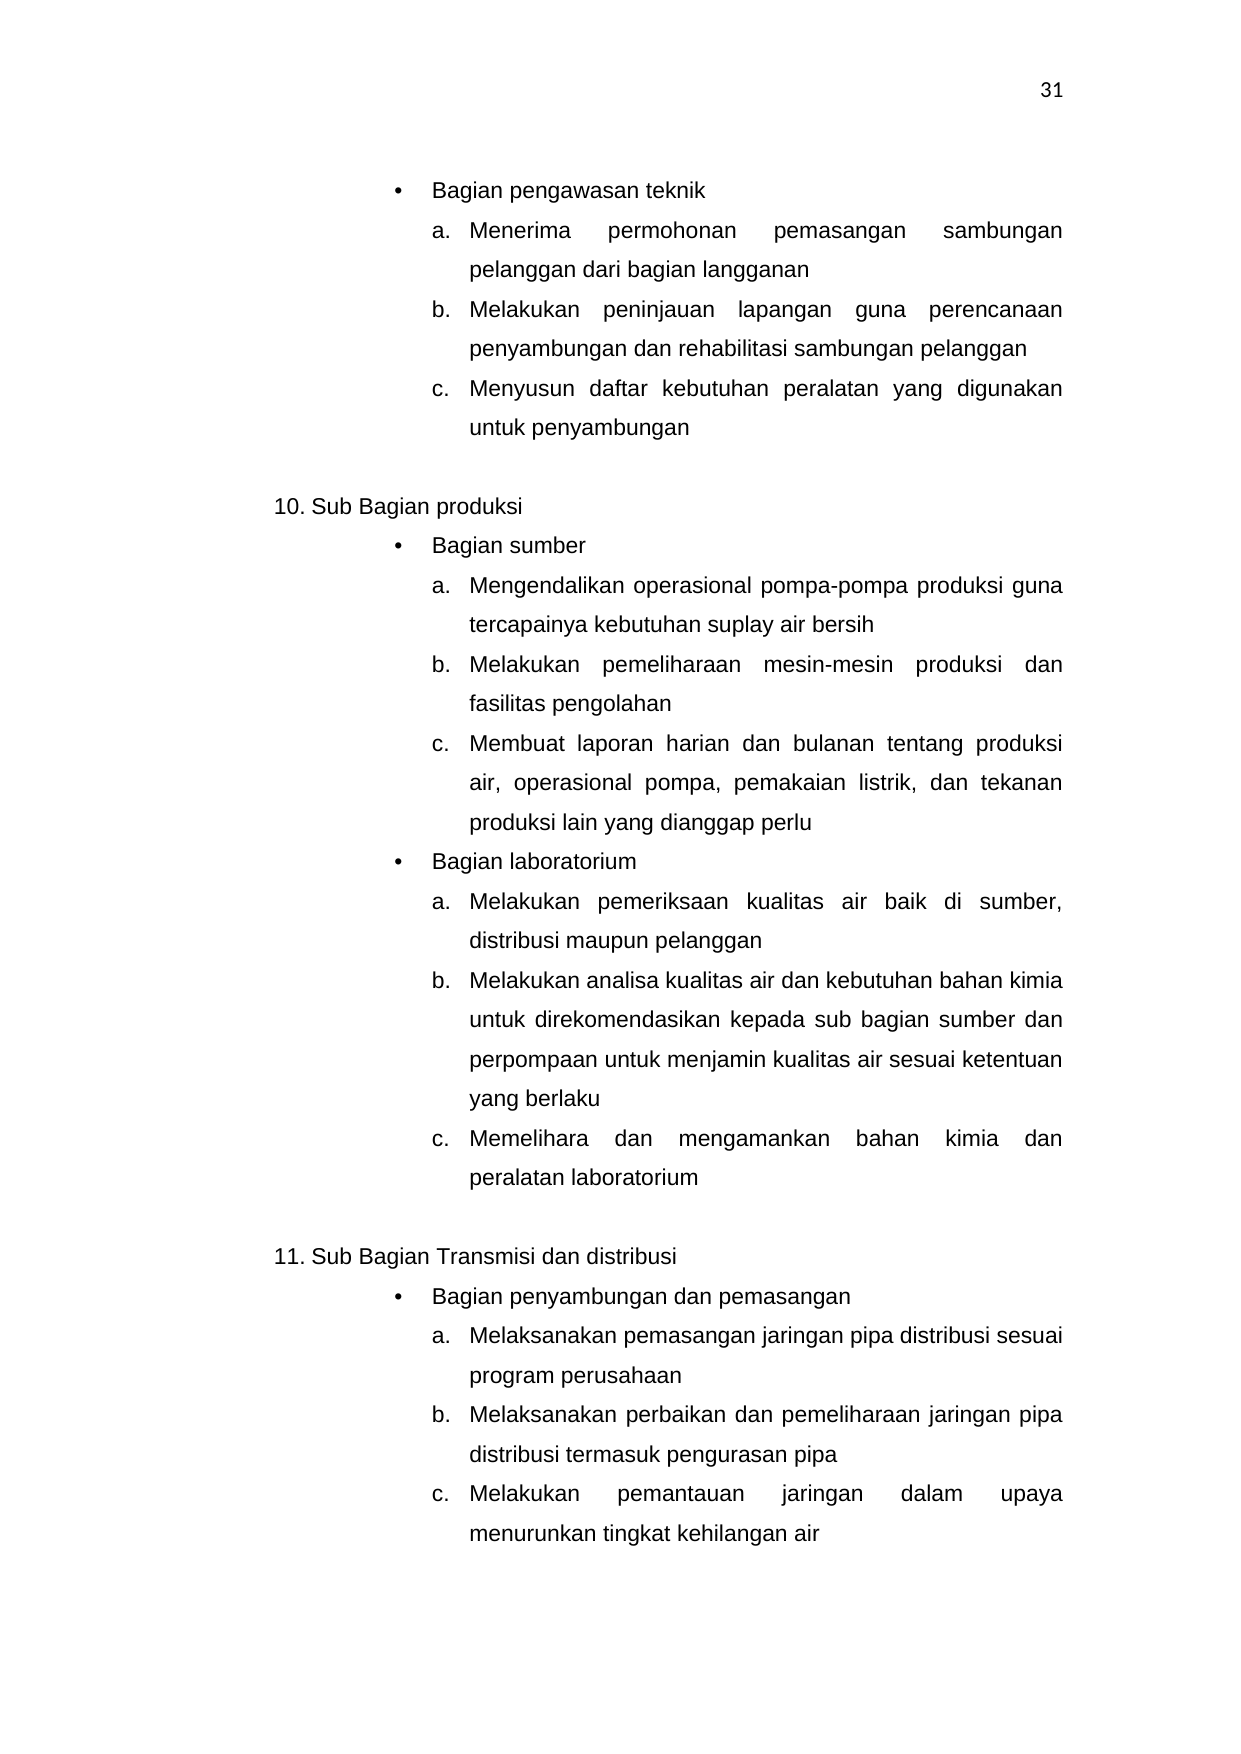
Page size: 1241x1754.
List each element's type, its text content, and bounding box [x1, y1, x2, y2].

list Bagian penyambungan dan pemasangan [394, 1283, 1063, 1309]
list Melakukan pemeriksaan kualitas air baik di sumber, distribusi maupun pelanggan [432, 888, 1063, 954]
list Mengendalikan operasional pompa-pompa produksi guna tercapainya kebutuhan suplay air bersih [432, 572, 1063, 638]
list Menerima permohonan pemasangan sambungan pelanggan dari bagian langganan [432, 217, 1063, 282]
list Memelihara dan mengamankan bahan kimia dan peralatan laboratorium [432, 1125, 1063, 1191]
list Sub Bagian Transmisi dan distribusi [274, 1243, 1063, 1269]
list Melaksanakan pemasangan jaringan pipa distribusi sesuai program perusahaan [432, 1322, 1063, 1388]
list Melakukan pemantauan jaringan dalam upaya menurunkan tingkat kehilangan air [432, 1480, 1063, 1546]
list Bagian laboratorium [394, 848, 1063, 875]
list Membuat laporan harian dan bulanan tentang produksi air, operasional pompa, pemakaian listrik, dan tekanan produksi lain yang dianggap perlu [432, 730, 1063, 835]
list Bagian pengawasan teknik [394, 177, 1063, 203]
list Melakukan analisa kualitas air dan kebutuhan bahan kimia untuk direkomendasikan kepada sub bagian sumber dan perpompaan untuk menjamin kualitas air sesuai ketentuan yang berlaku [432, 967, 1063, 1112]
list Melaksanakan perbaikan dan pemeliharaan jaringan pipa distribusi termasuk pengurasan pipa [432, 1401, 1063, 1467]
list Melakukan pemeliharaan mesin-mesin produksi dan fasilitas pengolahan [432, 651, 1063, 717]
list Sub Bagian produksi [274, 493, 1063, 519]
list Menyusun daftar kebutuhan peralatan yang digunakan untuk penyambungan [432, 374, 1063, 440]
list Bagian sumber [394, 532, 1063, 559]
list Melakukan peninjauan lapangan guna perencanaan penyambungan dan rehabilitasi sambungan pelanggan [432, 296, 1063, 361]
